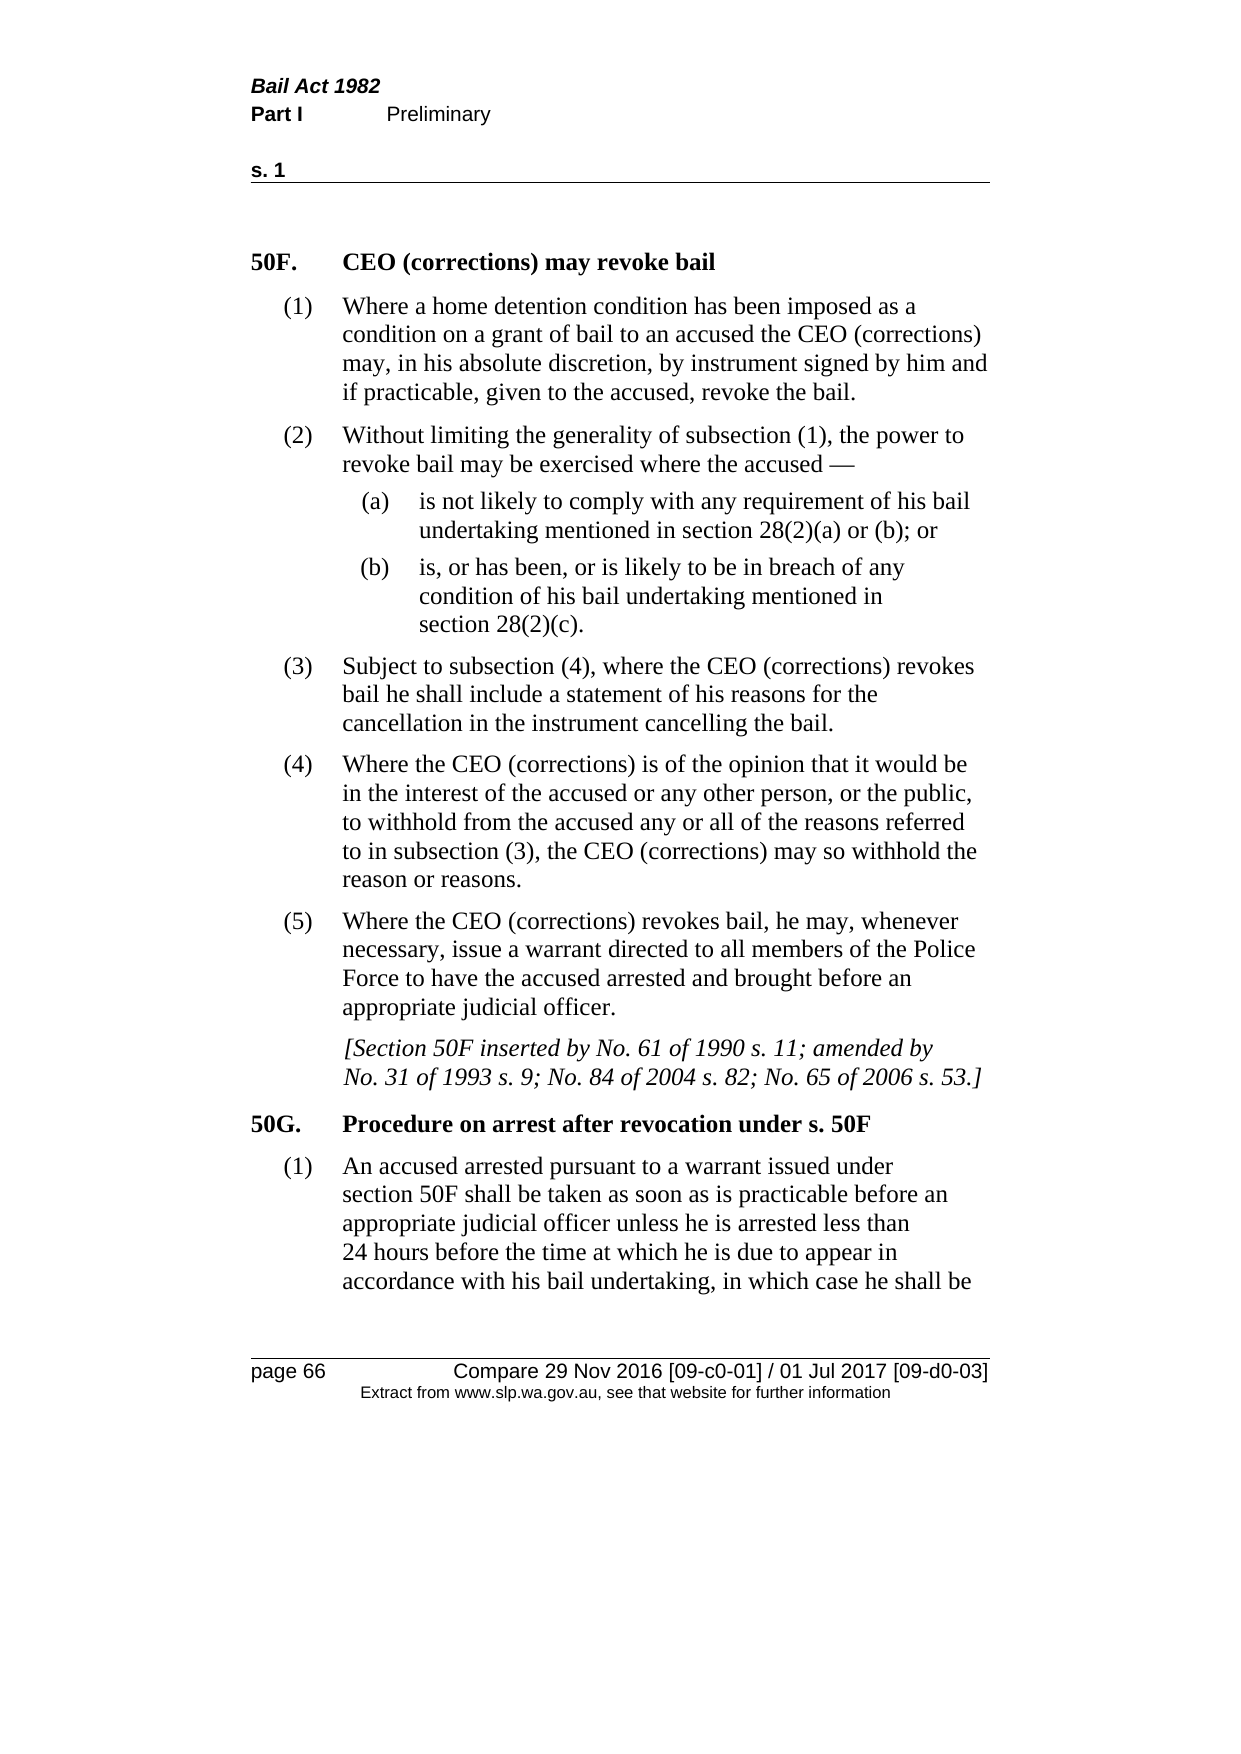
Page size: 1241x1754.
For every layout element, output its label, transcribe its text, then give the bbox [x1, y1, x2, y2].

text (b) is, or has been, or is likely to be in breach of any condition of his bail undertaking mentioned in section 28(2)(c). [251, 552, 990, 638]
text (1) Where a home detention condition has been imposed as a condition on a grant of bail to an accused the CEO (corrections) may, in his absolute discretion, by instrument signed by him and if practicable, given to the accused, revoke the bail. [251, 291, 990, 406]
text (4) Where the CEO (corrections) is of the opinion that it would be in the interest of the accused or any other person, or the public, to withhold from the accused any or all of the reasons referred to in subsection (3), the CEO (corrections) may so withhold the reason or reasons. [251, 749, 990, 893]
text (2) Without limiting the generality of subsection (1), the power to revoke bail may be exercised where the accused — [251, 420, 990, 478]
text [251, 1151, 990, 1294]
text (3) Subject to subsection (4), where the CEO (corrections) revokes bail he shall include a statement of his reasons for the cancellation in the instrument cancelling the bail. [251, 651, 990, 737]
text (a) is not likely to comply with any requirement of his bail undertaking mentioned in section 28(2)(a) or (b); or [251, 486, 990, 544]
subtitle 50F. CEO (corrections) may revoke bail [251, 247, 990, 276]
subtitle 50G. Procedure on arrest after revocation under s. 50F [251, 1109, 990, 1138]
text [Section 50F inserted by No. 61 of 1990 s. 11; amended by No. 31 of 1993 s. 9; No. 84 of 2004 s. 82; No. 65 of 2006 s. 53.] [251, 1033, 990, 1091]
text (5) Where the CEO (corrections) revokes bail, he may, whenever necessary, issue a warrant directed to all members of the Police Force to have the accused arrested and brought before an appropriate judicial officer. [251, 906, 990, 1021]
